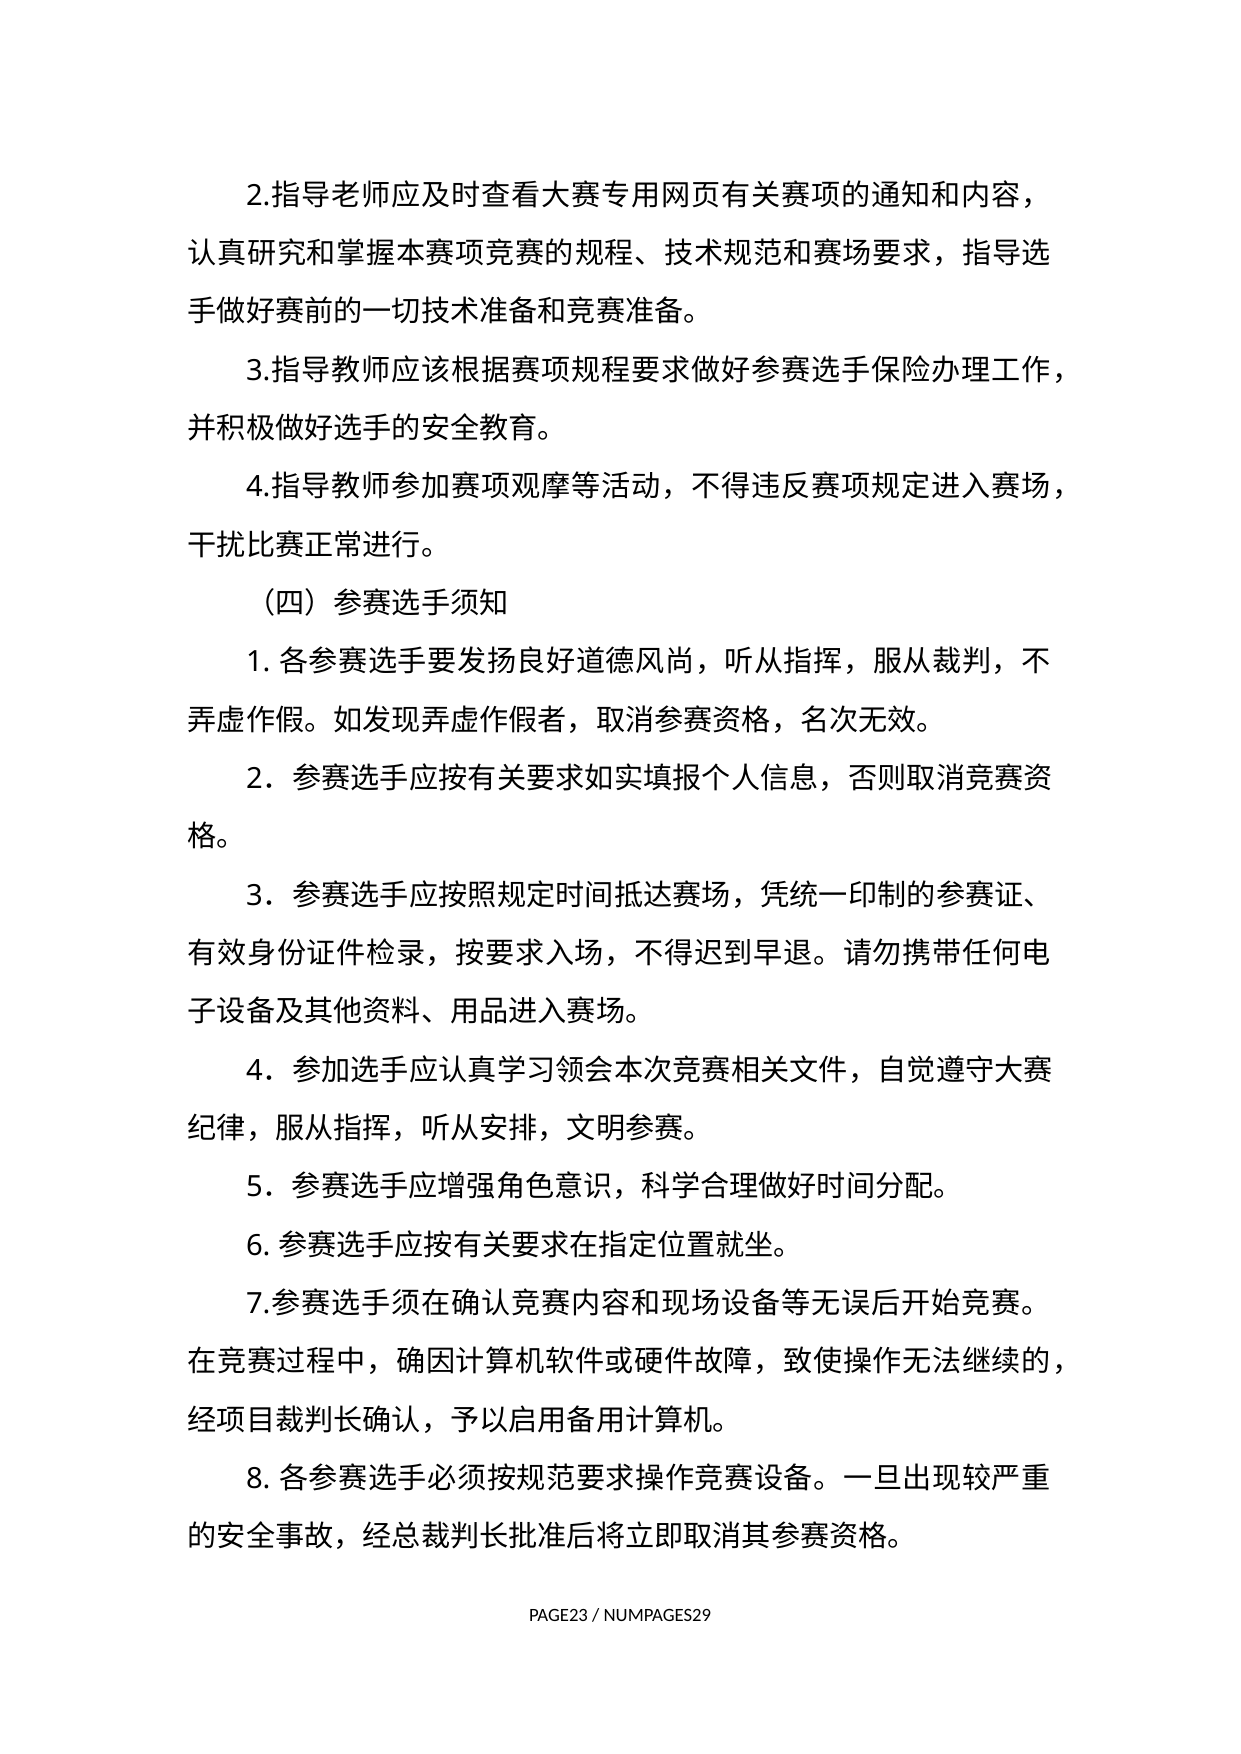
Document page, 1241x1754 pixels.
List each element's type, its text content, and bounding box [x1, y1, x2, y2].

text 6. 参赛选手应按有关要求在指定位置就坐。 [187, 1208, 1053, 1267]
text 2.指导老师应及时查看大赛专用网页有关赛项的通知和内容，认真研究和掌握本赛项竞赛的规程、技术规范和赛场要求，指导选手做好赛前的一切技术准备和竞赛准备。 [187, 158, 1053, 333]
text （四）参赛选手须知 [187, 567, 1053, 625]
text 2．参赛选手应按有关要求如实填报个人信息，否则取消竞赛资格。 [187, 742, 1053, 858]
text 7.参赛选手须在确认竞赛内容和现场设备等无误后开始竞赛。在竞赛过程中，确因计算机软件或硬件故障，致使操作无法继续的，经项目裁判长确认，予以启用备用计算机。 [187, 1267, 1053, 1442]
text 5．参赛选手应增强角色意识，科学合理做好时间分配。 [187, 1150, 1053, 1208]
text 3.指导教师应该根据赛项规程要求做好参赛选手保险办理工作，并积极做好选手的安全教育。 [187, 333, 1053, 450]
text 1. 各参赛选手要发扬良好道德风尚，听从指挥，服从裁判，不弄虚作假。如发现弄虚作假者，取消参赛资格，名次无效。 [187, 625, 1053, 742]
text 8. 各参赛选手必须按规范要求操作竞赛设备。一旦出现较严重的安全事故，经总裁判长批准后将立即取消其参赛资格。 [187, 1442, 1053, 1558]
text 3．参赛选手应按照规定时间抵达赛场，凭统一印制的参赛证、有效身份证件检录，按要求入场，不得迟到早退。请勿携带任何电子设备及其他资料、用品进入赛场。 [187, 858, 1053, 1033]
text 4.指导教师参加赛项观摩等活动，不得违反赛项规定进入赛场，干扰比赛正常进行。 [187, 450, 1053, 567]
text 4．参加选手应认真学习领会本次竞赛相关文件，自觉遵守大赛纪律，服从指挥，听从安排，文明参赛。 [187, 1033, 1053, 1150]
